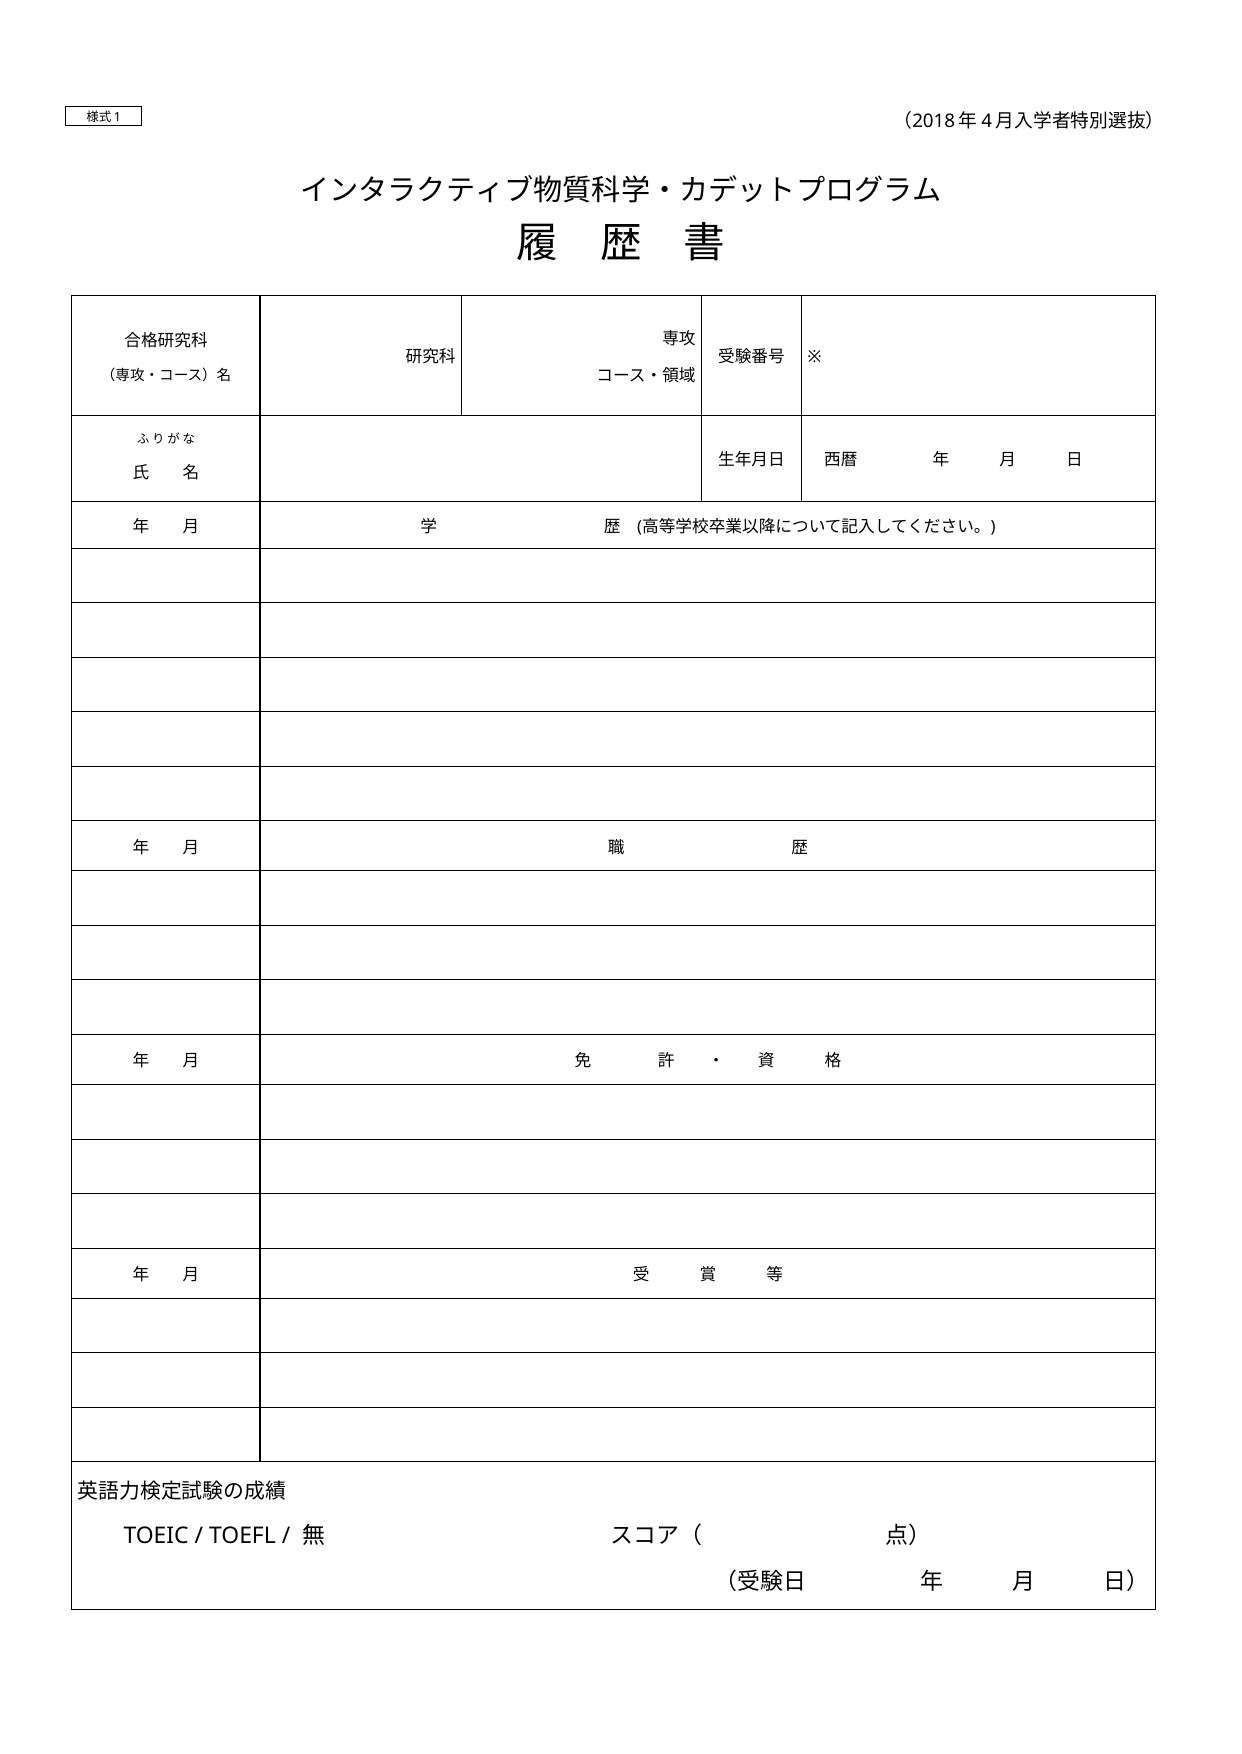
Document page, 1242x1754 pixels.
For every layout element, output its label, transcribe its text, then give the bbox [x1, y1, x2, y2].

table_cell ふ り が な 氏 名 [72, 416, 259, 501]
table_cell 年 月 [72, 1035, 259, 1084]
table_cell 西暦 年 月 日 [802, 416, 1155, 501]
table_cell [261, 871, 1155, 925]
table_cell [72, 1462, 1155, 1609]
table_header 様式1 [66, 107, 141, 125]
table_header 合格研究科 （専攻・コース）名 [72, 296, 259, 415]
table_cell [261, 1085, 1155, 1138]
table_cell [261, 416, 701, 501]
text 履 歴 書 [77, 209, 1164, 269]
text インタラクティブ物質科学・カデットプログラム [77, 167, 1164, 209]
table_cell [72, 712, 259, 766]
table_cell [72, 658, 259, 711]
table_cell [261, 603, 1155, 657]
table_header 受験番号 [702, 296, 801, 415]
table_cell [72, 1299, 259, 1352]
table_cell [72, 767, 259, 820]
table_cell [261, 1140, 1155, 1193]
table_cell 免 許 ・ 資 格 [261, 1035, 1155, 1084]
table_cell [261, 1353, 1155, 1407]
table_cell [72, 1085, 259, 1138]
table_header ※ [802, 296, 1155, 415]
table_cell [72, 1408, 259, 1461]
table_header 専攻 コース・領域 [462, 296, 701, 415]
table_cell [261, 712, 1155, 766]
text （2018年4月入学者特別選抜） [77, 106, 1164, 133]
table_cell 年 月 [72, 821, 259, 870]
table_cell [72, 1194, 259, 1247]
table_cell [261, 658, 1155, 711]
table_header 研究科 [261, 296, 461, 415]
table_cell [261, 1299, 1155, 1352]
table_cell [261, 980, 1155, 1034]
table_cell [72, 603, 259, 657]
table_cell [261, 926, 1155, 979]
table_cell [72, 549, 259, 602]
table_cell 年 月 [72, 502, 259, 548]
table_cell [261, 1408, 1155, 1461]
table_cell 学 歴 (高等学校卒業以降について記入してください。) [261, 502, 1155, 548]
table_cell [72, 1140, 259, 1193]
table_cell [72, 1353, 259, 1407]
table_cell 受 賞 等 [261, 1249, 1155, 1298]
table_cell 生年月日 [702, 416, 801, 501]
table_cell [72, 871, 259, 925]
table_cell [261, 767, 1155, 820]
table_cell [261, 549, 1155, 602]
table_cell 年 月 [72, 1249, 259, 1298]
table_cell [72, 980, 259, 1034]
table_cell 職 歴 [261, 821, 1155, 870]
table_cell [72, 926, 259, 979]
table_cell [261, 1194, 1155, 1247]
